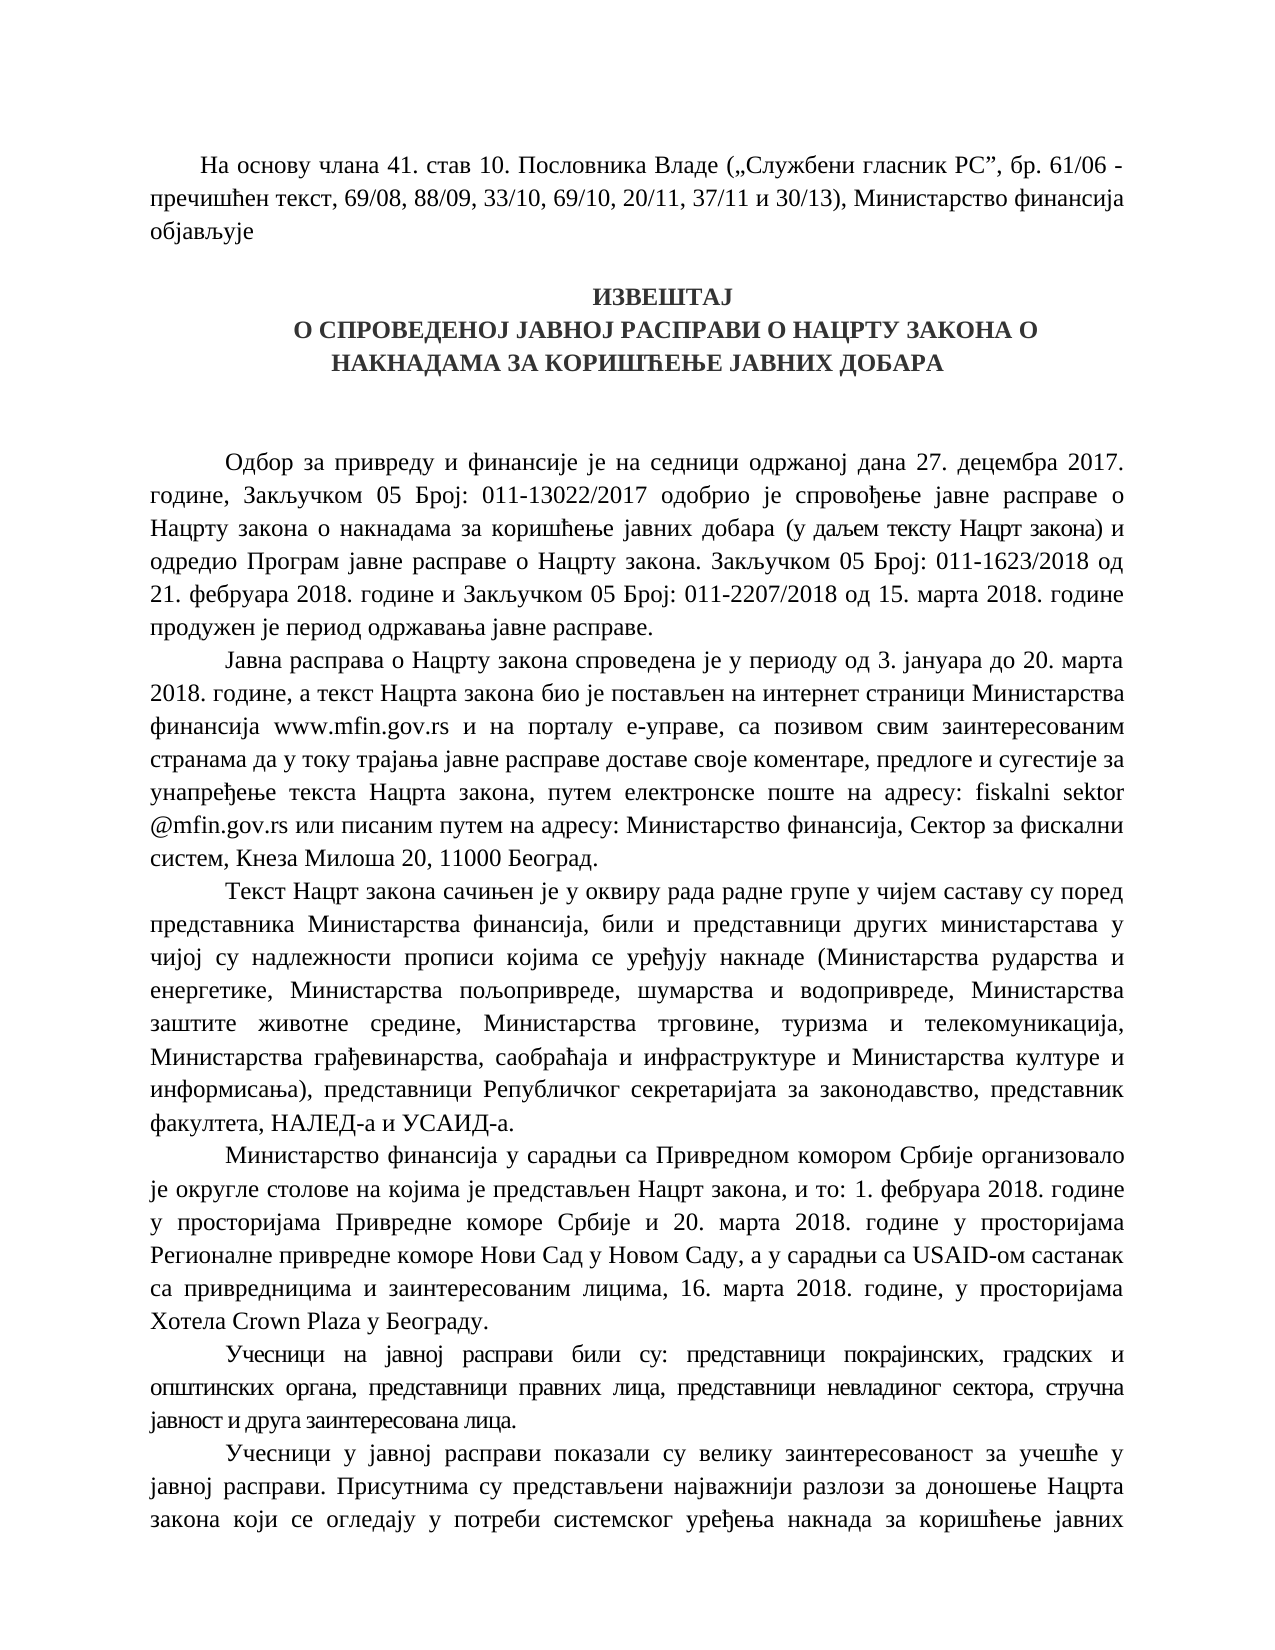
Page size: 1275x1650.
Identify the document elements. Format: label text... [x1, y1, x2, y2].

text ИЗВЕШТАЈ [150, 282, 1125, 311]
text О СПРОВЕДЕНОЈ ЈАВНОЈ РАСПРАВИ О НАЦРТУ ЗАКОНА О НАКНАДАМА ЗА КОРИШЋЕЊЕ ЈАВНИХ ДОБАРА [150, 315, 1125, 377]
text Учесници на јавној расправи били су: представници покрајинских, градских и општинских органа, представници правних лица, представници невладиног сектора, стручна јавност и друга заинтересована лица. [150, 1339, 1125, 1433]
text Јавна расправа о Нацрту закона спроведена је у периоду од 3. јануара до 20. марта 2018. године, а текст Нацрта закона био је постављен на интернет страници Министарства финансија www.mfin.gov.rs и на порталу е-управе, са позивом свим заинтересованим странама да у току трајања јавне расправе доставе своје коментаре, предлоге и сугестије за унапређење текста Нацрта закона, путем електронске поште на адресу: fiskalni sektor @mfin.gov.rs или писаним путем на адресу: Министарство финансија, Сектор за фискални систем, Кнеза Милоша 20, 11000 Београд. [150, 645, 1125, 872]
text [150, 1438, 1125, 1533]
text Министарство финансија у сарадњи са Привредном комором Србије организовало је округле столове на којима је представљен Нацрт закона, и то: 1. фебруара 2018. године у просторијама Привредне коморе Србије и 20. марта 2018. године у просторијама Регионалне привредне коморе Нови Сад у Новом Саду, а у сарадњи са USAID-ом састанак са привредницима и заинтересованим лицима, 16. марта 2018. године, у просторијама Хотела Crown Plaza у Београду. [150, 1141, 1125, 1334]
text Текст Нацрт закона сачињен је у оквиру рада радне групе у чијем саставу су поред представника Министарства финансија, били и представници других министарстава у чијој су надлежности прописи којима се уређују накнаде (Министарства рударства и енергетике, Министарства пољопривреде, шумарства и водопривреде, Министарства заштите животне средине, Министарства трговине, туризма и телекомуникација, Министарства грађевинарства, саобраћаја и инфраструктуре и Министарства културе и информисања), представници Републичког секретаријата за законодавство, представник факултета, НАЛЕД-а и УСАИД-а. [150, 876, 1125, 1136]
text Одбор за привреду и финансије је на седници одржаној дана 27. децембра 2017. године, Закључком 05 Број: 011-13022/2017 одобрио је спровођење јавне расправе о Нацрту закона о накнадама за коришћење јавних добара (у даљем тексту Нацрт закона) и одредио Програм јавне расправе о Нацрту закона. Закључком 05 Број: 011-1623/2018 од 21. фебруара 2018. године и Закључком 05 Број: 011-2207/2018 од 15. марта 2018. године продужен је период одржавања јавне расправе. [150, 447, 1125, 641]
text На основу члана 41. став 10. Пословника Владе („Службени гласник РС”, бр. 61/06 - пречишћен текст, 69/08, 88/09, 33/10, 69/10, 20/11, 37/11 и 30/13), Министарство финансија објављује [150, 150, 1125, 245]
